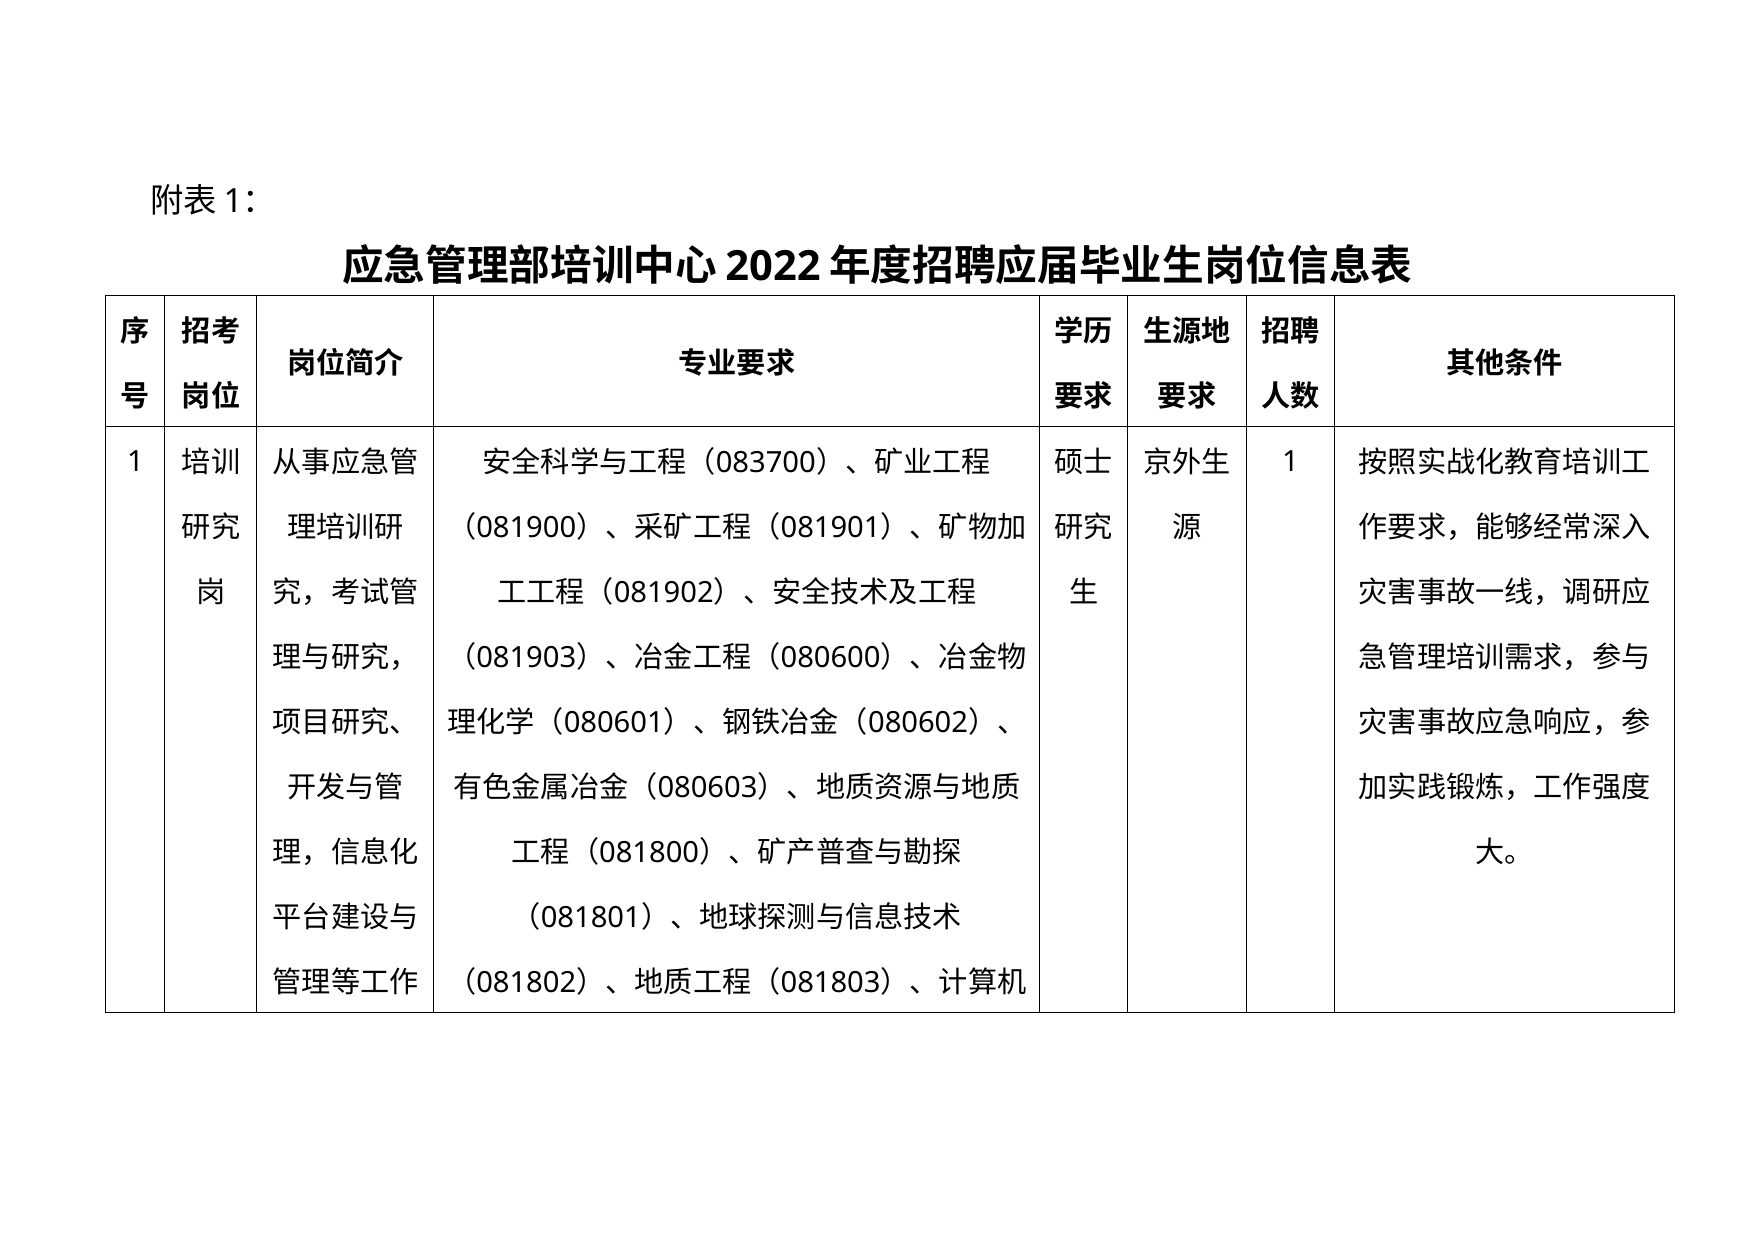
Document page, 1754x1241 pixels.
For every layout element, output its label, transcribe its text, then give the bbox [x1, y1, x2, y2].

table_header 生源地要求 [1128, 296, 1246, 426]
text 附表1： [150, 165, 1604, 230]
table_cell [257, 427, 433, 1012]
text 应急管理部培训中心2022年度招聘应届毕业生岗位信息表 [150, 230, 1604, 295]
table_header 招聘 人数 [1247, 296, 1334, 426]
table_header 序号 [106, 296, 164, 426]
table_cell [434, 427, 1039, 1012]
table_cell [1335, 427, 1674, 1012]
table_header 专业要求 [434, 296, 1039, 426]
table_cell 1 [106, 427, 164, 1012]
table_header 招考岗位 [165, 296, 256, 426]
table_cell 培训研究岗 [165, 427, 256, 1012]
table_cell 京外生源 [1128, 427, 1246, 1012]
table_cell 1 [1247, 427, 1334, 1012]
table_header 其他条件 [1335, 296, 1674, 426]
table_cell 硕士研究生 [1040, 427, 1127, 1012]
table_header 岗位简介 [257, 296, 433, 426]
table_header 学历要求 [1040, 296, 1127, 426]
